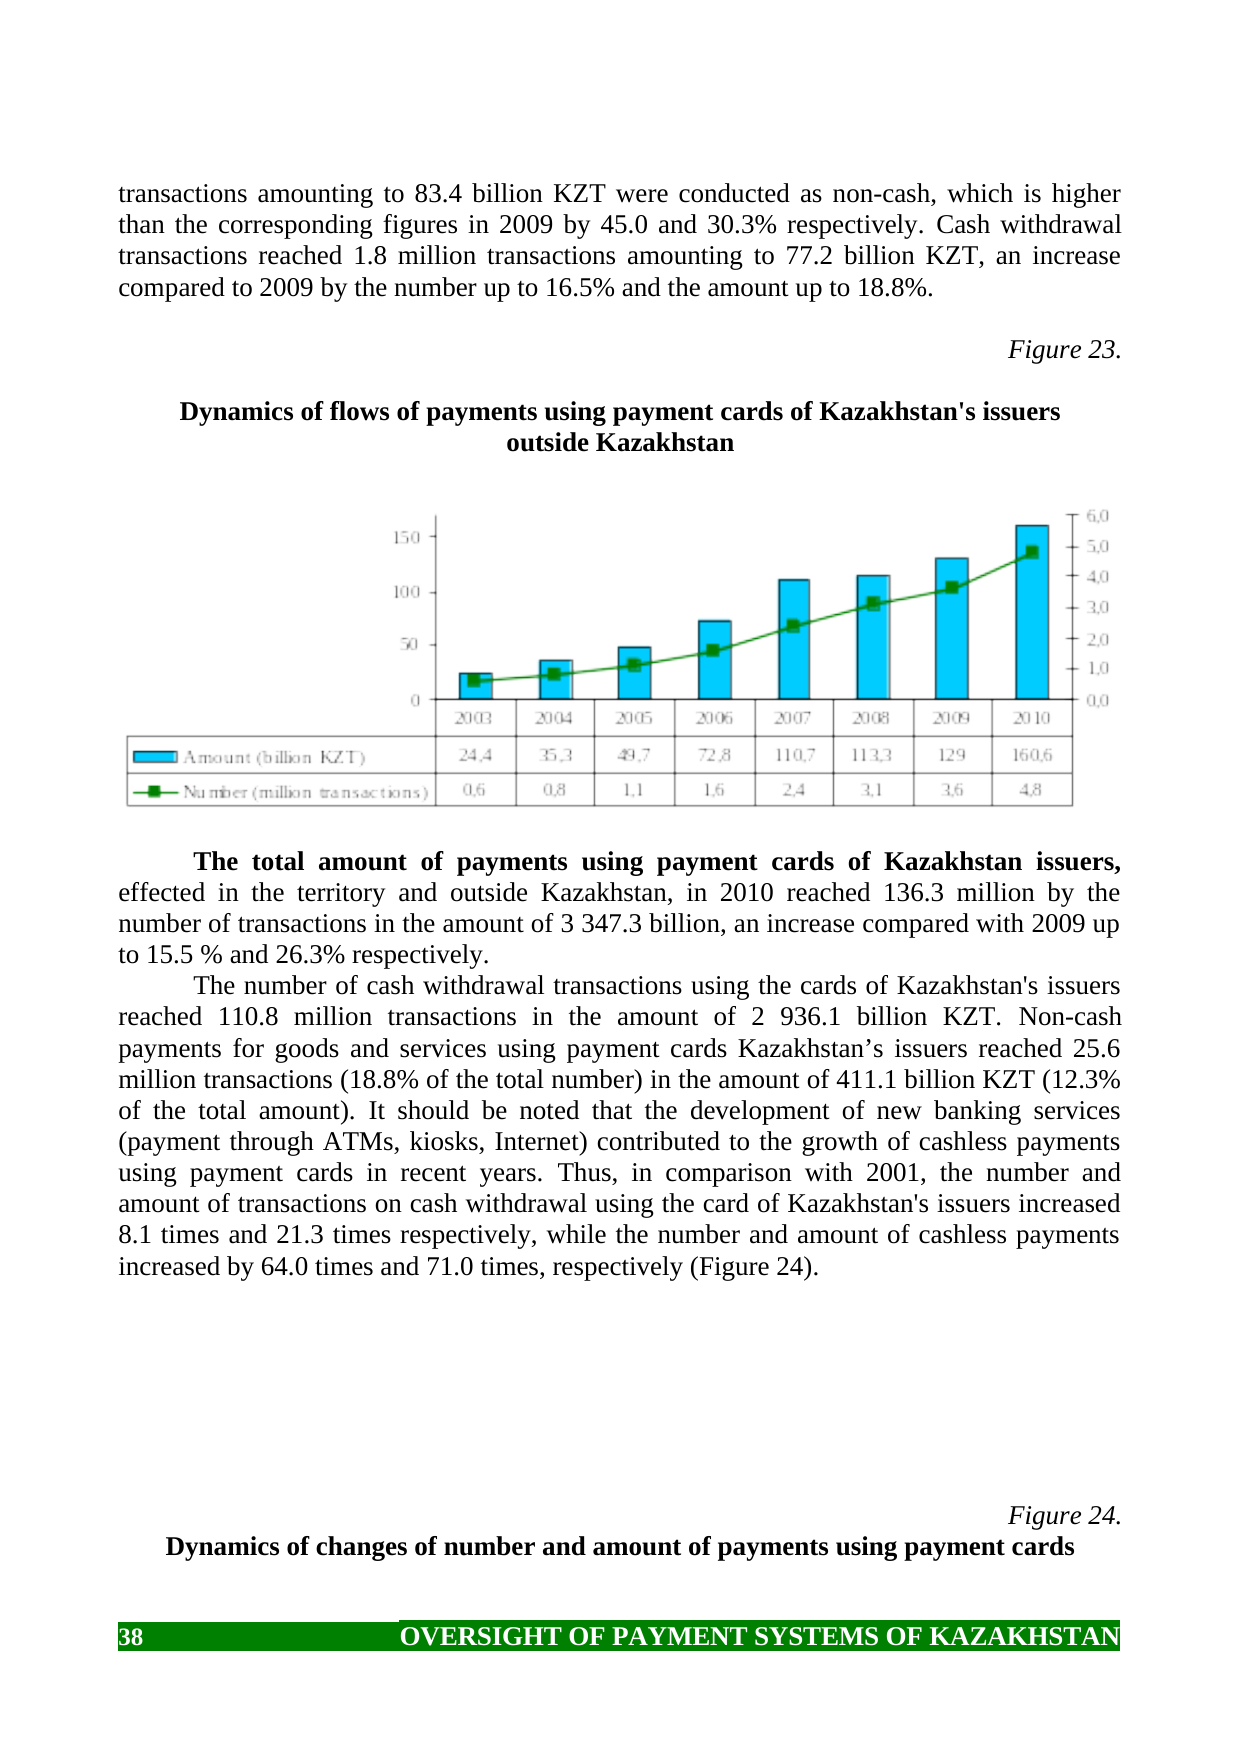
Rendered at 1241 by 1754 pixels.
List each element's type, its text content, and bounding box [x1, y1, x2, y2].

text Dynamics of flows of payments using payment cards of Kazakhstan's issuers [118, 395, 1122, 426]
text The number of cash withdrawal transactions using the cards of Kazakhstan's issuers reached 110.8 million transactions in the amount of 2 936.1 billion KZT. Non-cash payments for goods and services using payment cards Kazakhstan’s issuers reached 25.6 million transactions (18.8% of the total number) in the amount of 411.1 billion KZT (12.3% of the total amount). It should be noted that the development of new banking services (payment through ATMs, kiosks, Internet) contributed to the growth of cashless payments using payment cards in recent years. Thus, in comparison with 2001, the number and amount of transactions on cash withdrawal using the card of Kazakhstan's issuers increased 8.1 times and 21.3 times respectively, while the number and amount of cashless payments increased by 64.0 times and 71.0 times, respectively (Figure 24). [118, 969, 1122, 1281]
text The total amount of payments using payment cards of Kazakhstan issuers, effected in the territory and outside Kazakhstan, in 2010 reached 136.3 million by the number of transactions in the amount of 3 347.3 billion, an increase compared with 2009 up to 15.5 % and 26.3% respectively. [118, 845, 1122, 969]
text Dynamics of changes of number and amount of payments using payment cards [118, 1530, 1122, 1561]
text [118, 177, 1122, 302]
text Figure 23. [118, 333, 1122, 364]
text Figure 24. [118, 1499, 1122, 1530]
text outside Kazakhstan [118, 426, 1122, 457]
